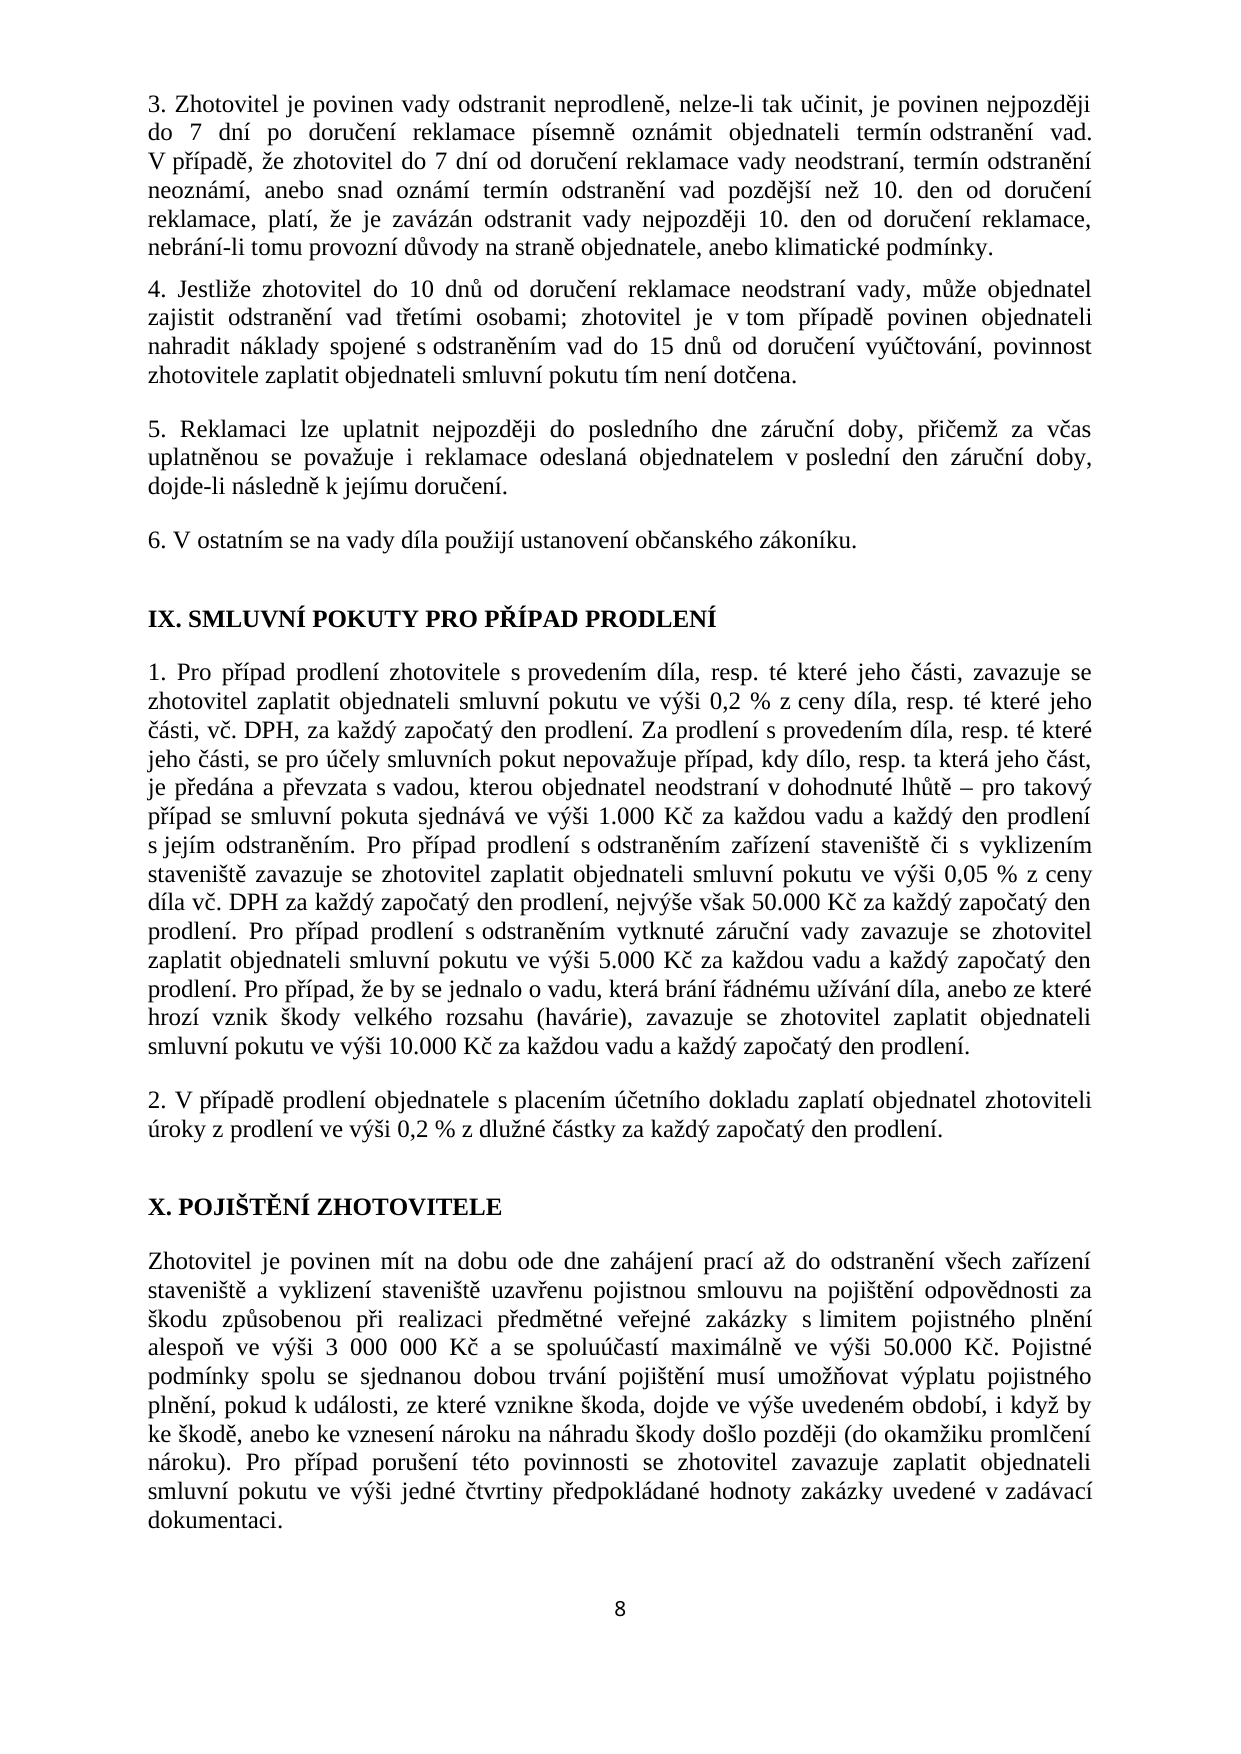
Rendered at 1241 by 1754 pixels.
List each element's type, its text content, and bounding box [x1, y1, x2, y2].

text 4. Jestliže zhotovitel do 10 dnů od doručení reklamace neodstraní vady, může objednatel zajistit odstranění vad třetími osobami; zhotovitel je v tom případě povinen objednateli nahradit náklady spojené s odstraněním vad do 15 dnů od doručení vyúčtování, povinnost zhotovitele zaplatit objednateli smluvní pokutu tím není dotčena. [148, 274, 1092, 389]
text Zhotovitel je povinen mít na dobu ode dne zahájení prací až do odstranění všech zařízení staveniště a vyklizení staveniště uzavřenu pojistnou smlouvu na pojištění odpovědnosti za škodu způsobenou při realizaci předmětné veřejné zakázky s limitem pojistného plnění alespoň ve výši 3 000 000 Kč a se spoluúčastí maximálně ve výši 50.000 Kč. Pojistné podmínky spolu se sjednanou dobou trvání pojištění musí umožňovat výplatu pojistného plnění, pokud k události, ze které vznikne škoda, dojde ve výše uvedeném období, i když by ke škodě, anebo ke vznesení nároku na náhradu škody došlo později (do okamžiku promlčení nároku). Pro případ porušení této povinnosti se zhotovitel zavazuje zaplatit objednateli smluvní pokutu ve výši jedné čtvrtiny předpokládané hodnoty zakázky uvedené v zadávací dokumentaci. [148, 1246, 1092, 1534]
text 5. Reklamaci lze uplatnit nejpozději do posledního dne záruční doby, přičemž za včas uplatněnou se považuje i reklamace odeslaná objednatelem v poslední den záruční doby, dojde-li následně k jejímu doručení. [148, 414, 1092, 500]
text IX. SMLUVNÍ POKUTY PRO PŘÍPAD PRODLENÍ [148, 604, 1092, 632]
text 2. V případě prodlení objednatele s placením účetního dokladu zaplatí objednatel zhotoviteli úroky z prodlení ve výši 0,2 % z dlužné částky za každý započatý den prodlení. [148, 1085, 1092, 1142]
text 1. Pro případ prodlení zhotovitele s provedením díla, resp. té které jeho části, zavazuje se zhotovitel zaplatit objednateli smluvní pokutu ve výši 0,2 % z ceny díla, resp. té které jeho části, vč. DPH, za každý započatý den prodlení. Za prodlení s provedením díla, resp. té které jeho části, se pro účely smluvních pokut nepovažuje případ, kdy dílo, resp. ta která jeho část, je předána a převzata s vadou, kterou objednatel neodstraní v dohodnuté lhůtě – pro takový případ se smluvní pokuta sjednává ve výši 1.000 Kč za každou vadu a každý den prodlení s jejím odstraněním. Pro případ prodlení s odstraněním zařízení staveniště či s vyklizením staveniště zavazuje se zhotovitel zaplatit objednateli smluvní pokutu ve výši 0,05 % z ceny díla vč. DPH za každý započatý den prodlení, nejvýše však 50.000 Kč za každý započatý den prodlení. Pro případ prodlení s odstraněním vytknuté záruční vady zavazuje se zhotovitel zaplatit objednateli smluvní pokutu ve výši 5.000 Kč za každou vadu a každý započatý den prodlení. Pro případ, že by se jednalo o vadu, která brání řádnému užívání díla, anebo ze které hrozí vznik škody velkého rozsahu (havárie), zavazuje se zhotovitel zaplatit objednateli smluvní pokutu ve výši 10.000 Kč za každou vadu a každý započatý den prodlení. [148, 657, 1092, 1060]
text 6. V ostatním se na vady díla použijí ustanovení občanského zákoníku. [148, 525, 1092, 554]
text 3. Zhotovitel je povinen vady odstranit neprodleně, nelze-li tak učinit, je povinen nejpozději do 7 dní po doručení reklamace písemně oznámit objednateli termín odstranění vad. V případě, že zhotovitel do 7 dní od doručení reklamace vady neodstraní, termín odstranění neoznámí, anebo snad oznámí termín odstranění vad pozdější než 10. den od doručení reklamace, platí, že je zavázán odstranit vady nejpozději 10. den od doručení reklamace, nebrání-li tomu provozní důvody na straně objednatele, anebo klimatické podmínky. [148, 89, 1092, 261]
text X. POJIŠTĚNÍ ZHOTOVITELE [148, 1192, 1092, 1221]
